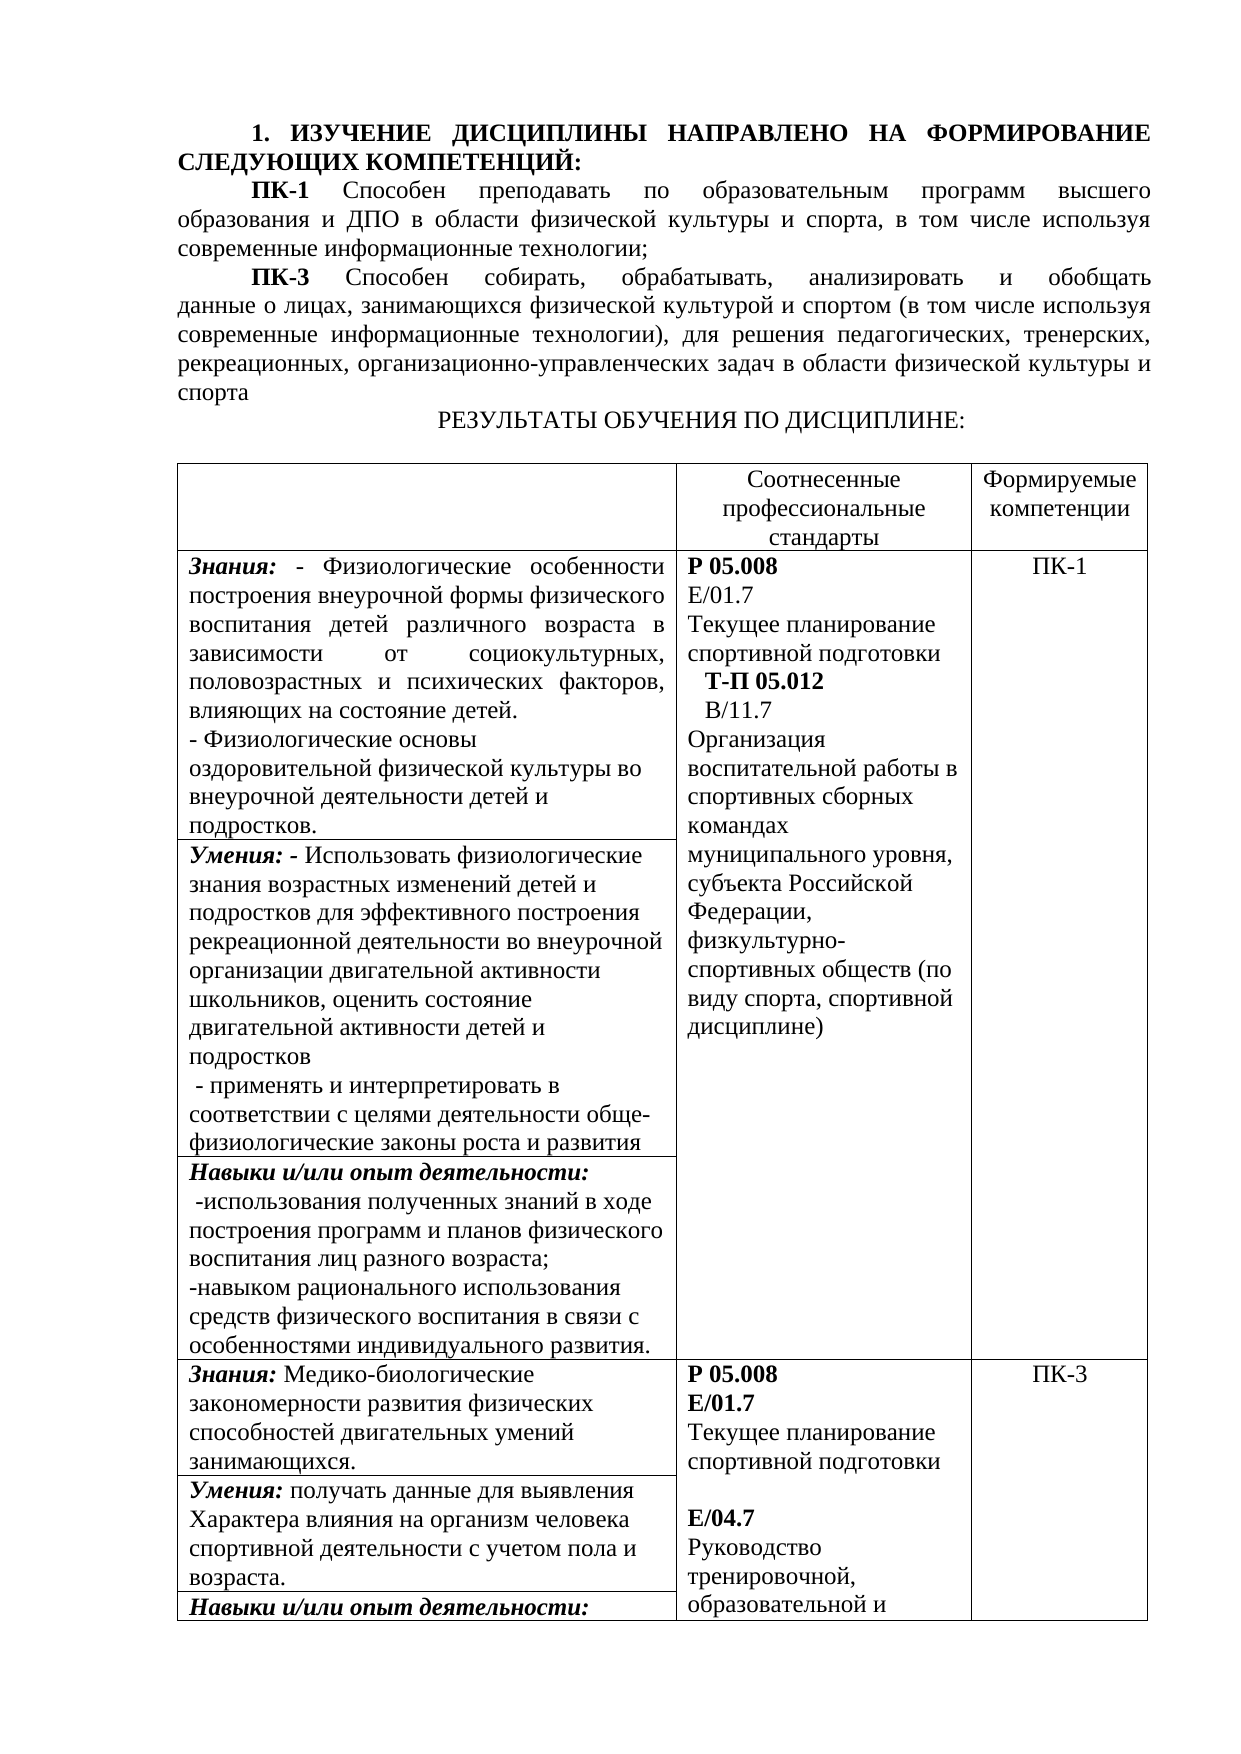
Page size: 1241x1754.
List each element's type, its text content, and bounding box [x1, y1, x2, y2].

table_cell Знания: Медико-биологические закономерности развития физических способностей двигательных умений занимающихся. [178, 1360, 676, 1474]
table_cell Р 05.008 Е/01.7 Текущее планирование спортивной подготовки Т-П 05.012 B/11.7 Организация воспитательной работы в спортивных сборных командах муниципального уровня, субъекта Российской Федерации, физкультурно-спортивных обществ (по виду спорта, спортивной дисциплине) [677, 551, 971, 1358]
text ПК-1 Способен преподавать по образовательным программ высшего образования и ДПО в области физической культуры и спорта, в том числе используя современные информационные технологии; [177, 176, 1152, 262]
table_header [178, 464, 676, 550]
table_cell Умения: получать данные для выявления Характера влияния на организм человека спортивной деятельности с учетом пола и возраста. [178, 1476, 676, 1591]
table_header Соотнесенные профессиональные стандарты [677, 464, 971, 550]
table_cell ПК-1 [972, 551, 1147, 1358]
table_cell Знания: - Физиологические особенности построения внеурочной формы физического воспитания детей различного возраста в зависимости от социокультурных, половозрастных и психических факторов, влияющих на состояние детей. - Физиологические основы оздоровительной физической культуры во внеурочной деятельности детей и подростков. [178, 551, 676, 839]
text 1. ИЗУЧЕНИЕ ДИСЦИПЛИНЫ НАПРАВЛЕНО НА ФОРМИРОВАНИЕ СЛЕДУЮЩИХ КОМПЕТЕНЦИЙ: [177, 118, 1152, 176]
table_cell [178, 1592, 676, 1620]
table_cell Умения: - Использовать физиологические знания возрастных изменений детей и подростков для эффективного построения рекреационной деятельности во внеурочной организации двигательной активности школьников, оценить состояние двигательной активности детей и подростков - применять и интерпретировать в соответствии с целями деятельности обще-физиологические законы роста и развития [178, 840, 676, 1156]
table_cell ПК-3 [972, 1360, 1147, 1620]
text ПК-3 Способен собирать, обрабатывать, анализировать и обобщать данные о лицах, занимающихся физической культурой и спортом (в том числе используя современные информационные технологии), для решения педагогических, тренерских, рекреационных, организационно-управленческих задач в области физической культуры и спорта [177, 262, 1152, 406]
text РЕЗУЛЬТАТЫ ОБУЧЕНИЯ ПО ДИСЦИПЛИНЕ: [177, 406, 1152, 434]
table_cell Навыки и/или опыт деятельности: -использования полученных знаний в ходе построения программ и планов физического воспитания лиц разного возраста; -навыком рационального использования средств физического воспитания в связи с особенностями индивидуального развития. [178, 1157, 676, 1358]
table_header Формируемые компетенции [972, 464, 1147, 550]
table_cell Р 05.008 Е/01.7 Текущее планирование спортивной подготовки Е/04.7 Руководство тренировочной, образовательной и методической деятельностью при осуществлении спортивной подготовки Т 05.003 Н/02.7 Управление подготовкой спортсменов спортивной сборной команды G/02.7 Управление системой выявления перспективных спортсменов проведения отбора для пополнения спортивного резерва спортивной сборной команды Российской Федерации по виду спорта (спортивной дисциплине, группе спортивных дисциплин), субъекта Российской Федерации по виду Спорта (спортивной дисциплине, группе спортивных дисциплин) (далее - спортивной сборной команды) Т-П 05.012 B/01.7 Осуществление тренировочного процесса со спортсменами спортивной сборной команды муниципального уровня, субъекта Российской Федерации, физкультурно-спортивных обществ (по виду спорта, спортивной дисциплине) [677, 1360, 971, 1620]
